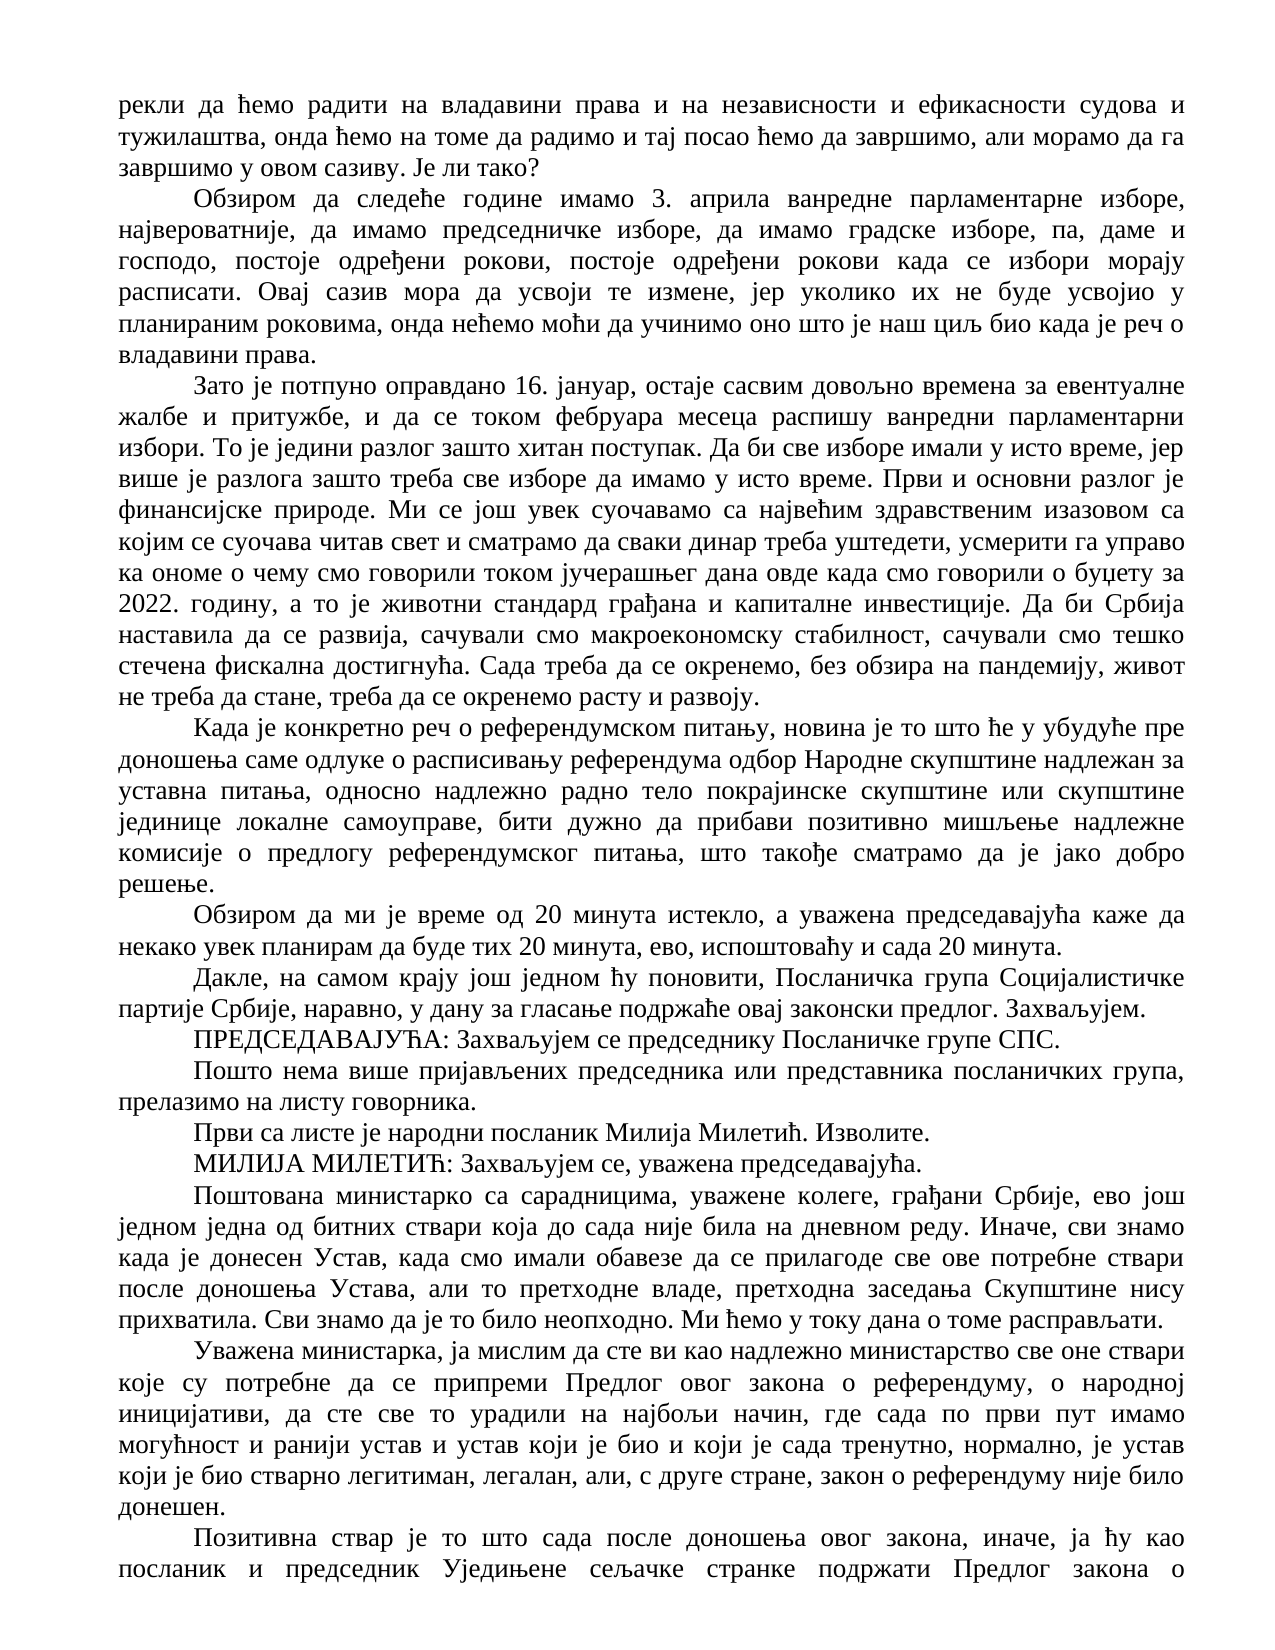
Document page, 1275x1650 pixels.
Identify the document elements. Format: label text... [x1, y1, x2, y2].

text Зато је потпуно оправдано 16. јануар, остаје сасвим довољно времена за евентуалне жалбе и притужбе, и да се током фебруара месеца распишу ванредни парламентарни избори. То је једини разлог зашто хитан поступак. Да би све изборе имали у исто време, јер више је разлога зашто треба све изборе да имамо у исто време. Први и основни разлог је финансијске природе. Ми се још увек суочавамо са највећим здравственим изазовом са којим се суочава читав свет и сматрамо да сваки динар треба уштедети, усмерити га управо ка ономе о чему смо говорили током јучерашњег дана овде када смо говорили о буџету за 2022. годину, а то је животни стандард грађана и капиталне инвестиције. Да би Србија наставила да се развија, сачували смо макроекономску стабилност, сачували смо тешко стечена фискална достигнућа. Сада треба да се окренемо, без обзира на пандемију, живот не треба да стане, треба да се окренемо расту и развоју. [118, 369, 1186, 712]
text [118, 89, 1186, 182]
text Обзиром да следеће године имамо 3. априла ванредне парламентарне изборе, највероватније, да имамо председничке изборе, да имамо градске изборе, па, даме и господо, постоје одређени рокови, постоје одређени рокови када се избори морају расписати. Овај сазив мора да усвоји те измене, јер уколико их не буде усвојио у планираним роковима, онда нећемо моћи да учинимо оно што је наш циљ био када је реч о владавини права. [118, 182, 1186, 369]
text Уважена министарка, ја мислим да сте ви као надлежно министарство све оне ствари које су потребне да се припреми Предлог овог закона о референдуму, о народној иницијативи, да сте све то урадили на најбољи начин, где сада по први пут имамо могућност и ранији устав и устав који је био и који је сада тренутно, нормално, је устав који је био стварно легитиман, легалан, али, с друге стране, закон о референдуму није било донешен. [118, 1334, 1186, 1521]
text ПРЕДСЕДАВАЈУЋА: Захваљујем се председнику Посланичке групе СПС. [118, 1023, 1186, 1054]
text Први са листе је народни посланик Милија Милетић. Изволите. [118, 1116, 1186, 1148]
text Поштована министарко са сарадницима, уважене колеге, грађани Србије, ево још једном једна од битних ствари која до сада није била на дневном реду. Иначе, сви знамо када је донесен Устав, када смо имали обавезе да се прилагоде све ове потребне ствари после доношења Устава, али то претходне владе, претходна заседања Скупштине нису прихватила. Сви знамо да је то било неопходно. Ми ћемо у току дана о томе расправљати. [118, 1179, 1186, 1334]
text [118, 1521, 1186, 1584]
text Пошто нема више пријављених председника или представника посланичких група, прелазимо на листу говорника. [118, 1054, 1186, 1116]
text Када је конкретно реч о референдумском питању, новина је то што ће у убудуће пре доношења саме одлуке о расписивању референдума одбор Народне скупштине надлежан за уставна питања, односно надлежно радно тело покрајинске скупштине или скупштине јединице локалне самоуправе, бити дужно да прибави позитивно мишљење надлежне комисије о предлогу референдумског питања, што такође сматрамо да је јако добро решење. [118, 712, 1186, 898]
text Дакле, на самом крају још једном ћу поновити, Посланичка група Социјалистичке партије Србије, наравно, у дану за гласање подржаће овај законски предлог. Захваљујем. [118, 961, 1186, 1023]
text Обзиром да ми је време од 20 минута истекло, а уважена председавајућа каже да некако увек планирам да буде тих 20 минута, ево, испоштоваћу и сада 20 минута. [118, 898, 1186, 961]
text МИЛИЈА МИЛЕТИЋ: Захваљујем се, уважена председавајућа. [118, 1148, 1186, 1179]
